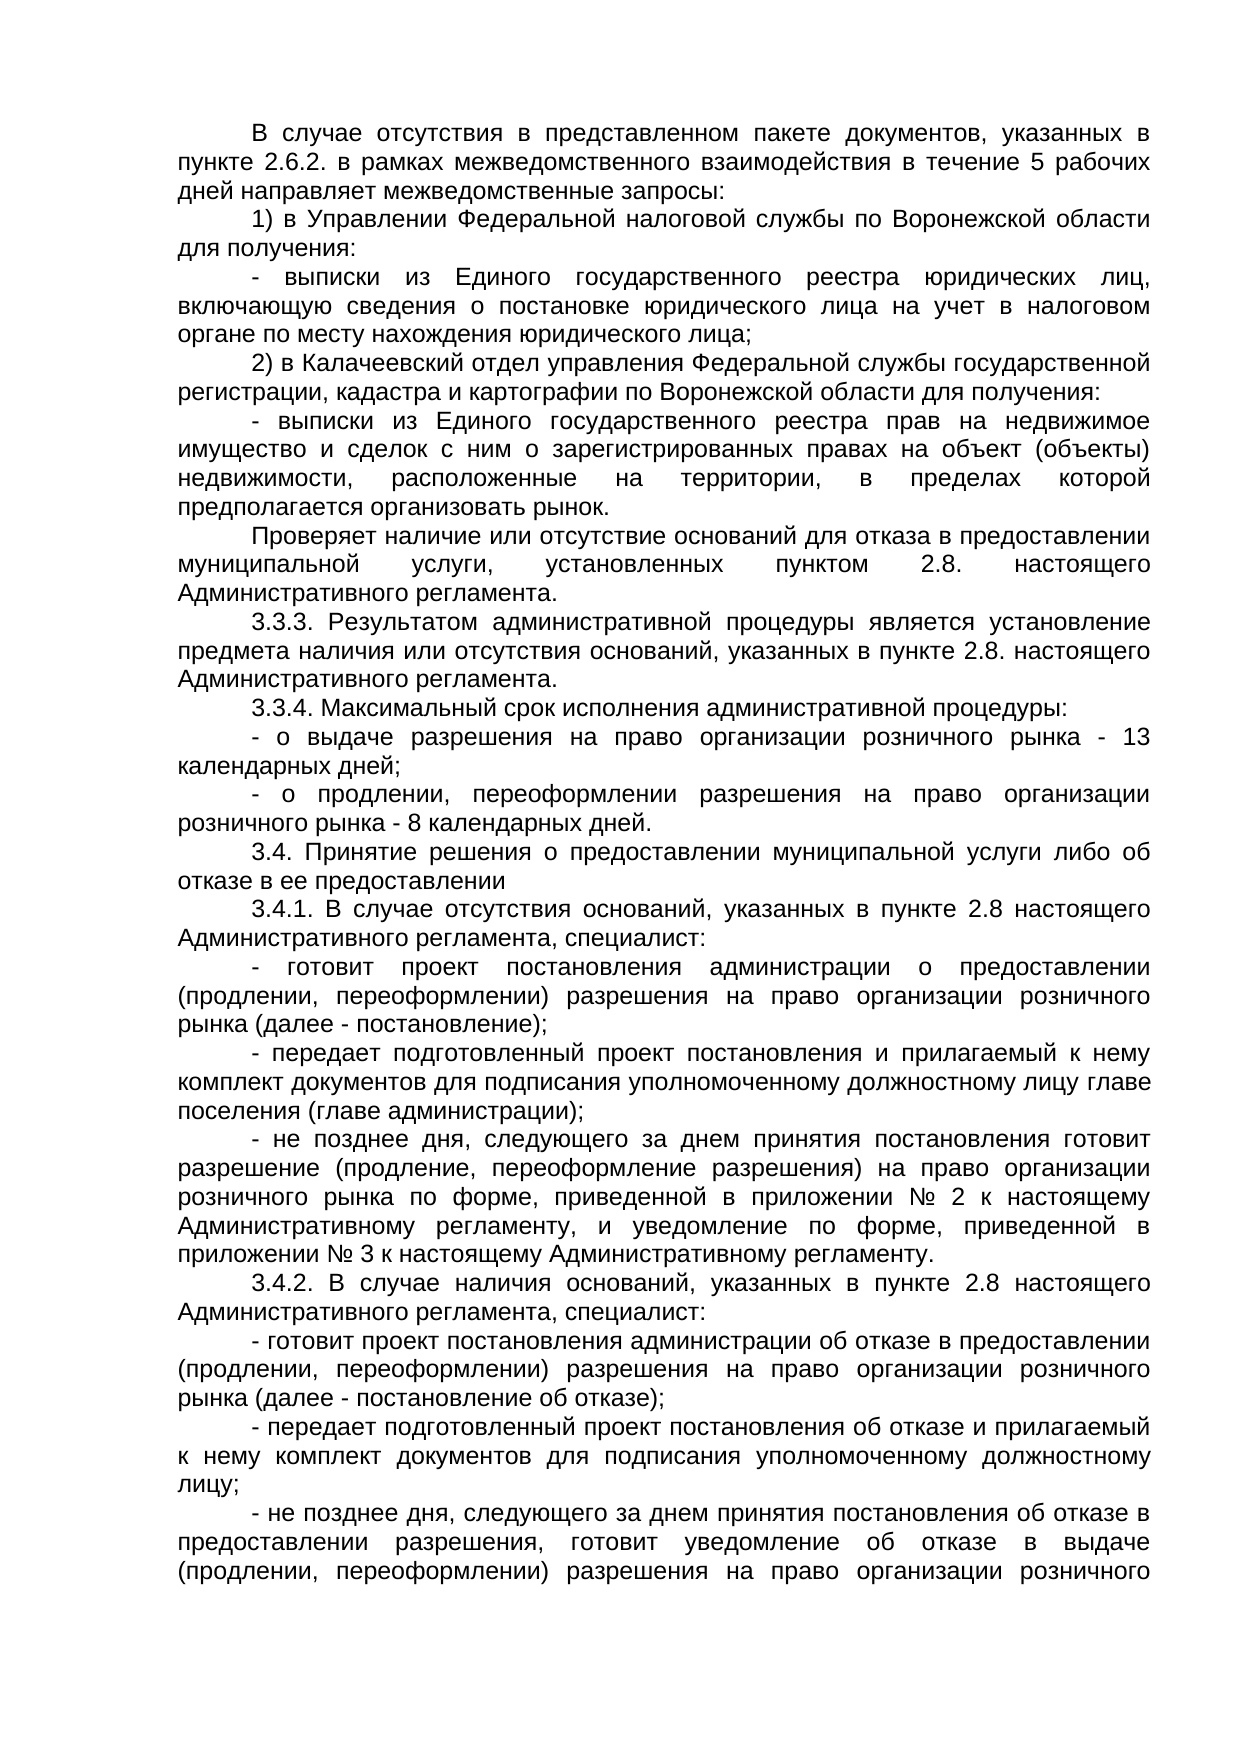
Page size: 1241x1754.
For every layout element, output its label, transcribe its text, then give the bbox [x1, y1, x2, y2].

text - о продлении, переоформлении разрешения на право организации розничного рынка - 8 календарных дней. [177, 779, 1152, 837]
text 3.4. Принятие решения о предоставлении муниципальной услуги либо об отказе в ее предоставлении [177, 837, 1152, 894]
text 3.3.4. Максимальный срок исполнения административной процедуры: [177, 693, 1152, 722]
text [177, 1498, 1152, 1584]
text - выписки из Единого государственного реестра прав на недвижимое имущество и сделок с ним о зарегистрированных правах на объект (объекты) недвижимости, расположенные на территории, в пределах которой предполагается организовать рынок. [177, 406, 1152, 521]
text 3.3.3. Результатом административной процедуры является установление предмета наличия или отсутствия оснований, указанных в пункте 2.8. настоящего Административного регламента. [177, 607, 1152, 693]
text - готовит проект постановления администрации о предоставлении (продлении, переоформлении) разрешения на право организации розничного рынка (далее - постановление); [177, 952, 1152, 1038]
text В случае отсутствия в представленном пакете документов, указанных в пункте 2.6.2. в рамках межведомственного взаимодействия в течение 5 рабочих дней направляет межведомственные запросы: [177, 118, 1152, 204]
text - о выдаче разрешения на право организации розничного рынка - 13 календарных дней; [177, 722, 1152, 779]
text - передает подготовленный проект постановления об отказе и прилагаемый к нему комплект документов для подписания уполномоченному должностному лицу; [177, 1412, 1152, 1498]
text Проверяет наличие или отсутствие оснований для отказа в предоставлении муниципальной услуги, установленных пунктом 2.8. настоящего Административного регламента. [177, 521, 1152, 607]
text 2) в Калачеевский отдел управления Федеральной службы государственной регистрации, кадастра и картографии по Воронежской области для получения: [177, 348, 1152, 406]
text 3.4.1. В случае отсутствия оснований, указанных в пункте 2.8 настоящего Административного регламента, специалист: [177, 894, 1152, 952]
text - передает подготовленный проект постановления и прилагаемый к нему комплект документов для подписания уполномоченному должностному лицу главе поселения (главе администрации); [177, 1038, 1152, 1124]
text - не позднее дня, следующего за днем принятия постановления готовит разрешение (продление, переоформление разрешения) на право организации розничного рынка по форме, приведенной в приложении № 2 к настоящему Административному регламенту, и уведомление по форме, приведенной в приложении № 3 к настоящему Административному регламенту. [177, 1124, 1152, 1268]
text - выписки из Единого государственного реестра юридических лиц, включающую сведения о постановке юридического лица на учет в налоговом органе по месту нахождения юридического лица; [177, 262, 1152, 348]
text 3.4.2. В случае наличия оснований, указанных в пункте 2.8 настоящего Административного регламента, специалист: [177, 1268, 1152, 1326]
text - готовит проект постановления администрации об отказе в предоставлении (продлении, переоформлении) разрешения на право организации розничного рынка (далее - постановление об отказе); [177, 1326, 1152, 1412]
text 1) в Управлении Федеральной налоговой службы по Воронежской области для получения: [177, 204, 1152, 262]
